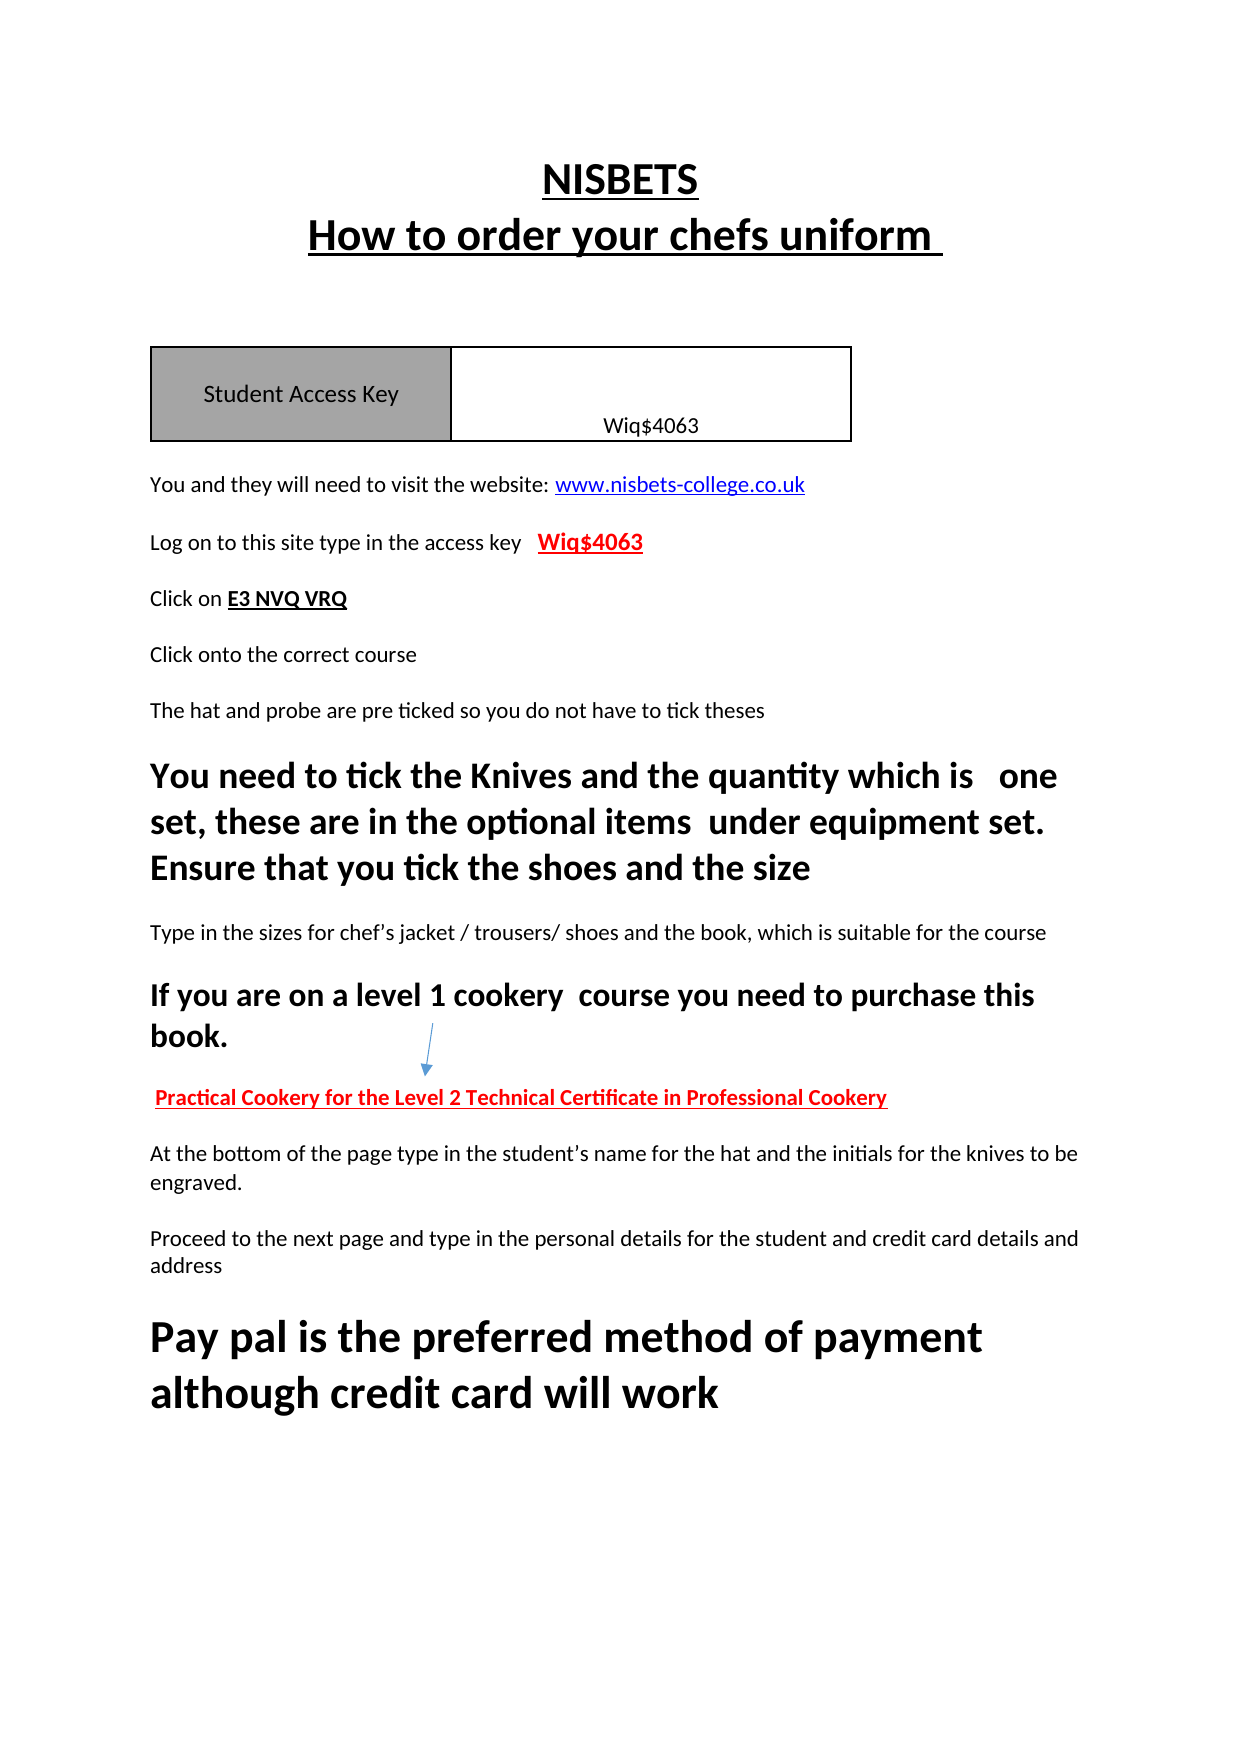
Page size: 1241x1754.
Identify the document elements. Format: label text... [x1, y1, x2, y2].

text At the bottom of the page type in the student’s name for the hat and the initials for the knives to be engraved. [150, 1139, 1090, 1196]
table_header Student Access Key [152, 348, 450, 440]
text How to order your chefs uniform [150, 206, 1090, 262]
table_header Wiq$4063 [452, 348, 850, 440]
text Practical Cookery for the Level 2 Technical Certificate in Professional Cookery [150, 1083, 1090, 1112]
text You need to tick the Knives and the quantity which is one set, these are in the optional items under equipment set. [150, 752, 1090, 844]
text Click onto the correct course [150, 640, 1090, 668]
text Log on to this site type in the access key Wiq$4063 [150, 526, 1090, 556]
text The hat and probe are pre ticked so you do not have to tick theses [150, 696, 1090, 724]
text Type in the sizes for chef’s jacket / trousers/ shoes and the book, which is suitable for the course [150, 918, 1090, 946]
text Pay pal is the preferred method of payment although credit card will work [150, 1308, 1090, 1419]
text You and they will need to visit the website: www.nisbets-college.co.uk [150, 470, 1090, 498]
text Ensure that you tick the shoes and the size [150, 844, 1090, 890]
text Click on E3 NVQ VRQ [150, 584, 1090, 612]
text If you are on a level 1 cookery course you need to purchase this book. [150, 974, 1090, 1056]
text Proceed to the next page and type in the personal details for the student and credit card details and address [150, 1224, 1090, 1280]
text NISBETS [150, 150, 1090, 206]
